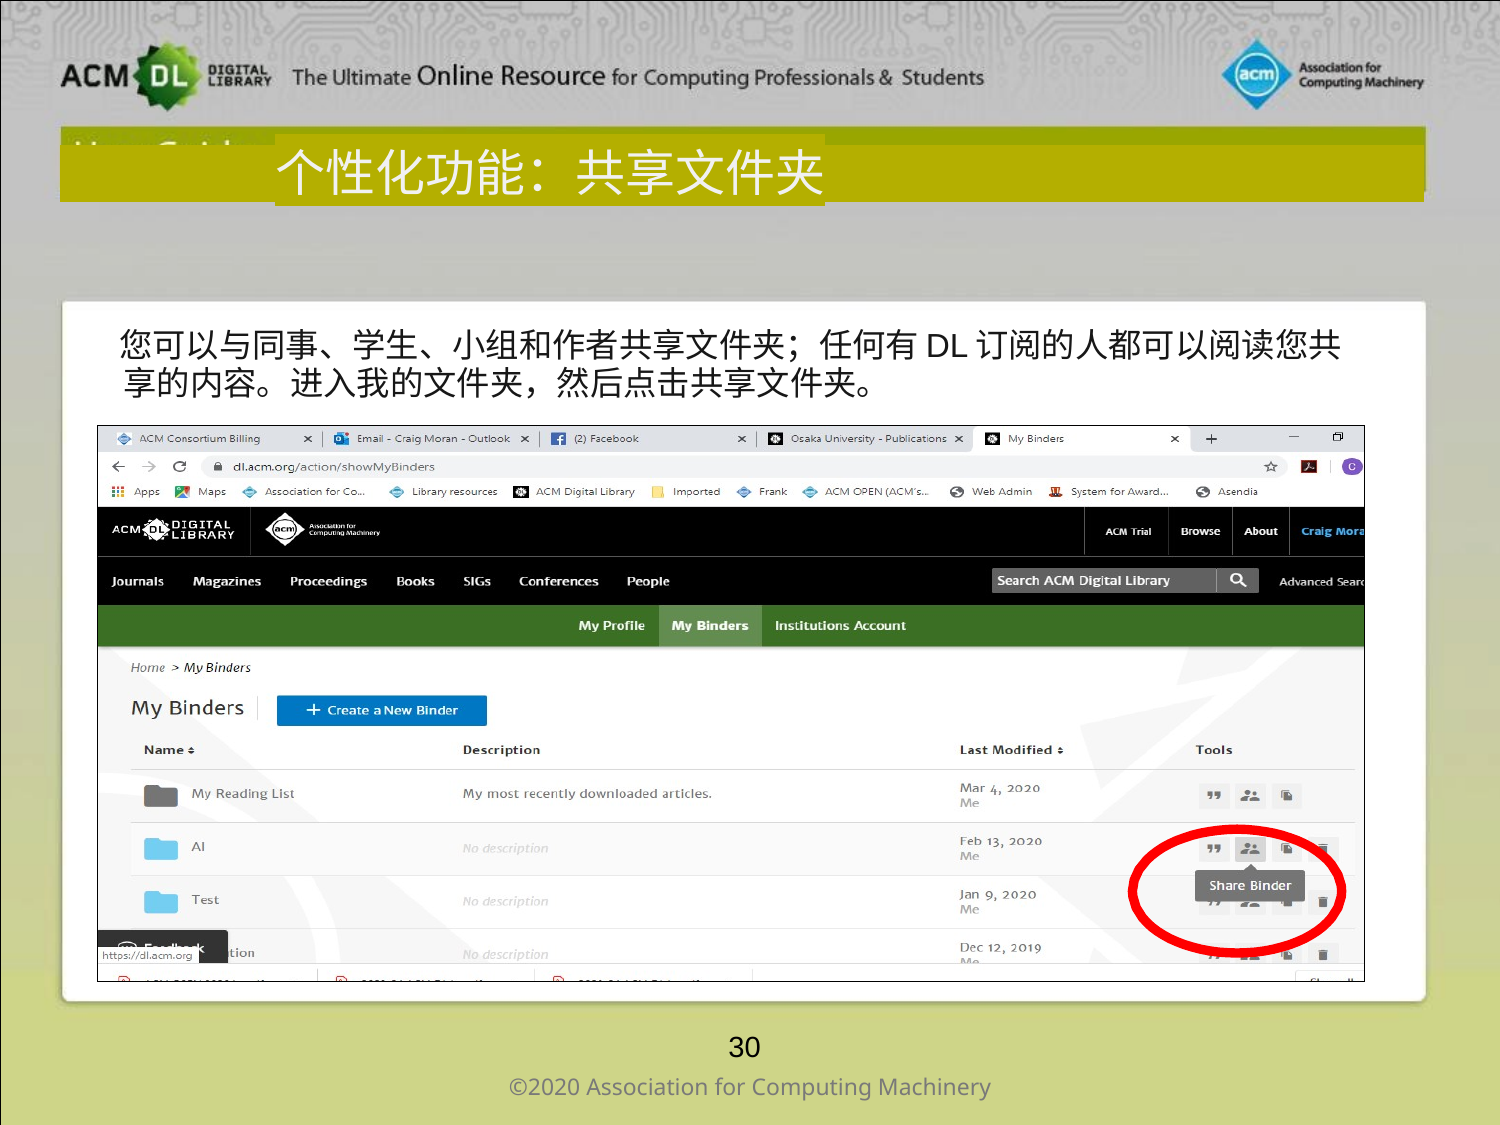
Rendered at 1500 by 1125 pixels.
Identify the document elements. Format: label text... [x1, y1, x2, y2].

text ©2020 Association for Computing Machinery [489, 1074, 1010, 1101]
picture [1, 1, 1500, 1125]
subtitle 个性化功能：共享文件夹 [60, 133, 1439, 206]
text 30 [478, 1030, 1010, 1064]
subtitle 您可以与同事、学生、小组和作者共享文件夹；任何有DL订阅的人都可以阅读您共享的内容。进入我的文件夹，然后点击共享文件夹。 [119, 325, 1373, 405]
